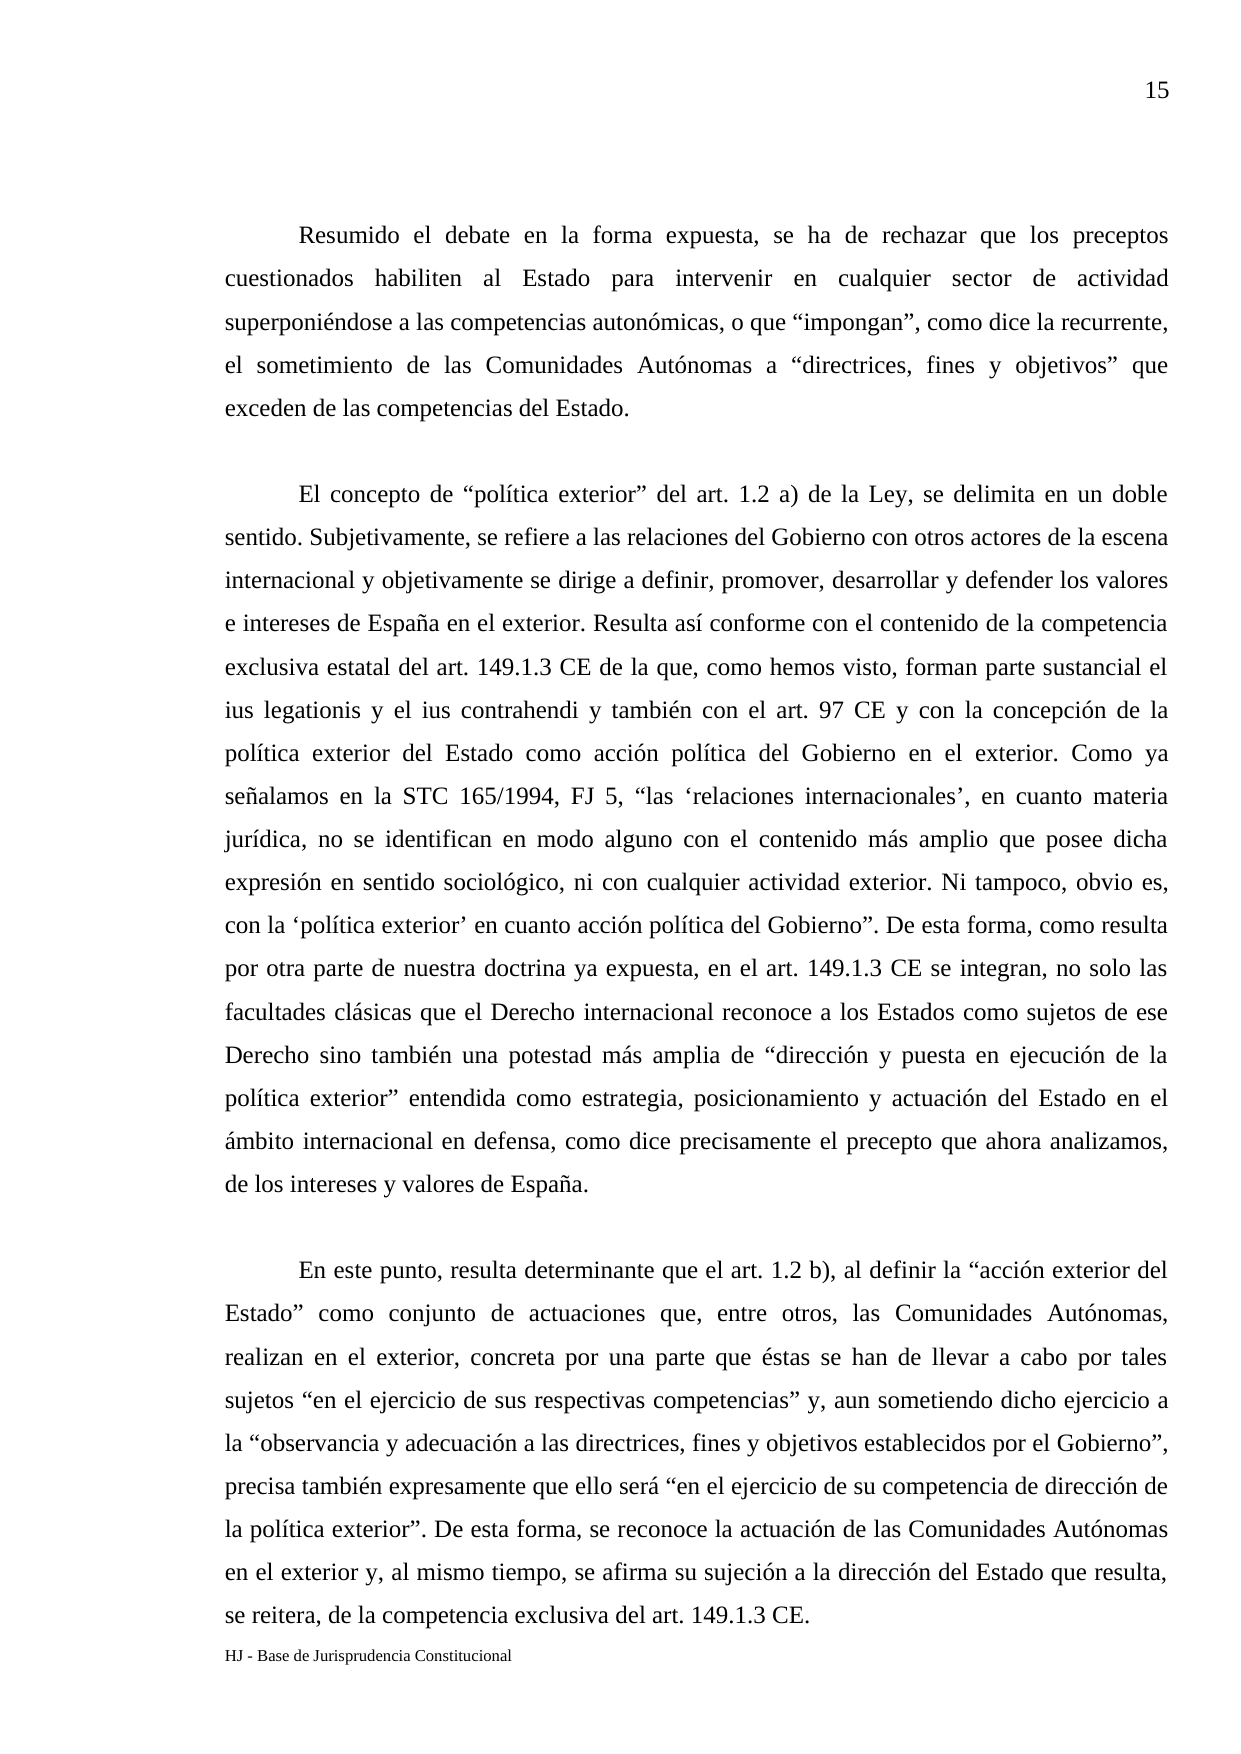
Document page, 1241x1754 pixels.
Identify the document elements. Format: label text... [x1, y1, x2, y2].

text Resumido el debate en la forma expuesta, se ha de rechazar que los preceptos cuestionados habiliten al Estado para intervenir en cualquier sector de actividad superponiéndose a las competencias autonómicas, o que “impongan”, como dice la recurrente, el sometimiento de las Comunidades Autónomas a “directrices, fines y objetivos” que exceden de las competencias del Estado. [224, 220, 1169, 422]
text En este punto, resulta determinante que el art. 1.2 b), al definir la “acción exterior del Estado” como conjunto de actuaciones que, entre otros, las Comunidades Autónomas, realizan en el exterior, concreta por una parte que éstas se han de llevar a cabo por tales sujetos “en el ejercicio de sus respectivas competencias” y, aun sometiendo dicho ejercicio a la “observancia y adecuación a las directrices, fines y objetivos establecidos por el Gobierno”, precisa también expresamente que ello será “en el ejercicio de su competencia de dirección de la política exterior”. De esta forma, se reconoce la actuación de las Comunidades Autónomas en el exterior y, al mismo tiempo, se afirma su sujeción a la dirección del Estado que resulta, se reitera, de la competencia exclusiva del art. 149.1.3 CE. [224, 1255, 1169, 1629]
text El concepto de “política exterior” del art. 1.2 a) de la Ley, se delimita en un doble sentido. Subjetivamente, se refiere a las relaciones del Gobierno con otros actores de la escena internacional y objetivamente se dirige a definir, promover, desarrollar y defender los valores e intereses de España en el exterior. Resulta así conforme con el contenido de la competencia exclusiva estatal del art. 149.1.3 CE de la que, como hemos visto, forman parte sustancial el ius legationis y el ius contrahendi y también con el art. 97 CE y con la concepción de la política exterior del Estado como acción política del Gobierno en el exterior. Como ya señalamos en la STC 165/1994, FJ 5, “las ‘relaciones internacionales’, en cuanto materia jurídica, no se identifican en modo alguno con el contenido más amplio que posee dicha expresión en sentido sociológico, ni con cualquier actividad exterior. Ni tampoco, obvio es, con la ‘política exterior’ en cuanto acción política del Gobierno”. De esta forma, como resulta por otra parte de nuestra doctrina ya expuesta, en el art. 149.1.3 CE se integran, no solo las facultades clásicas que el Derecho internacional reconoce a los Estados como sujetos de ese Derecho sino también una potestad más amplia de “dirección y puesta en ejecución de la política exterior” entendida como estrategia, posicionamiento y actuación del Estado en el ámbito internacional en defensa, como dice precisamente el precepto que ahora analizamos, de los intereses y valores de España. [224, 479, 1169, 1198]
